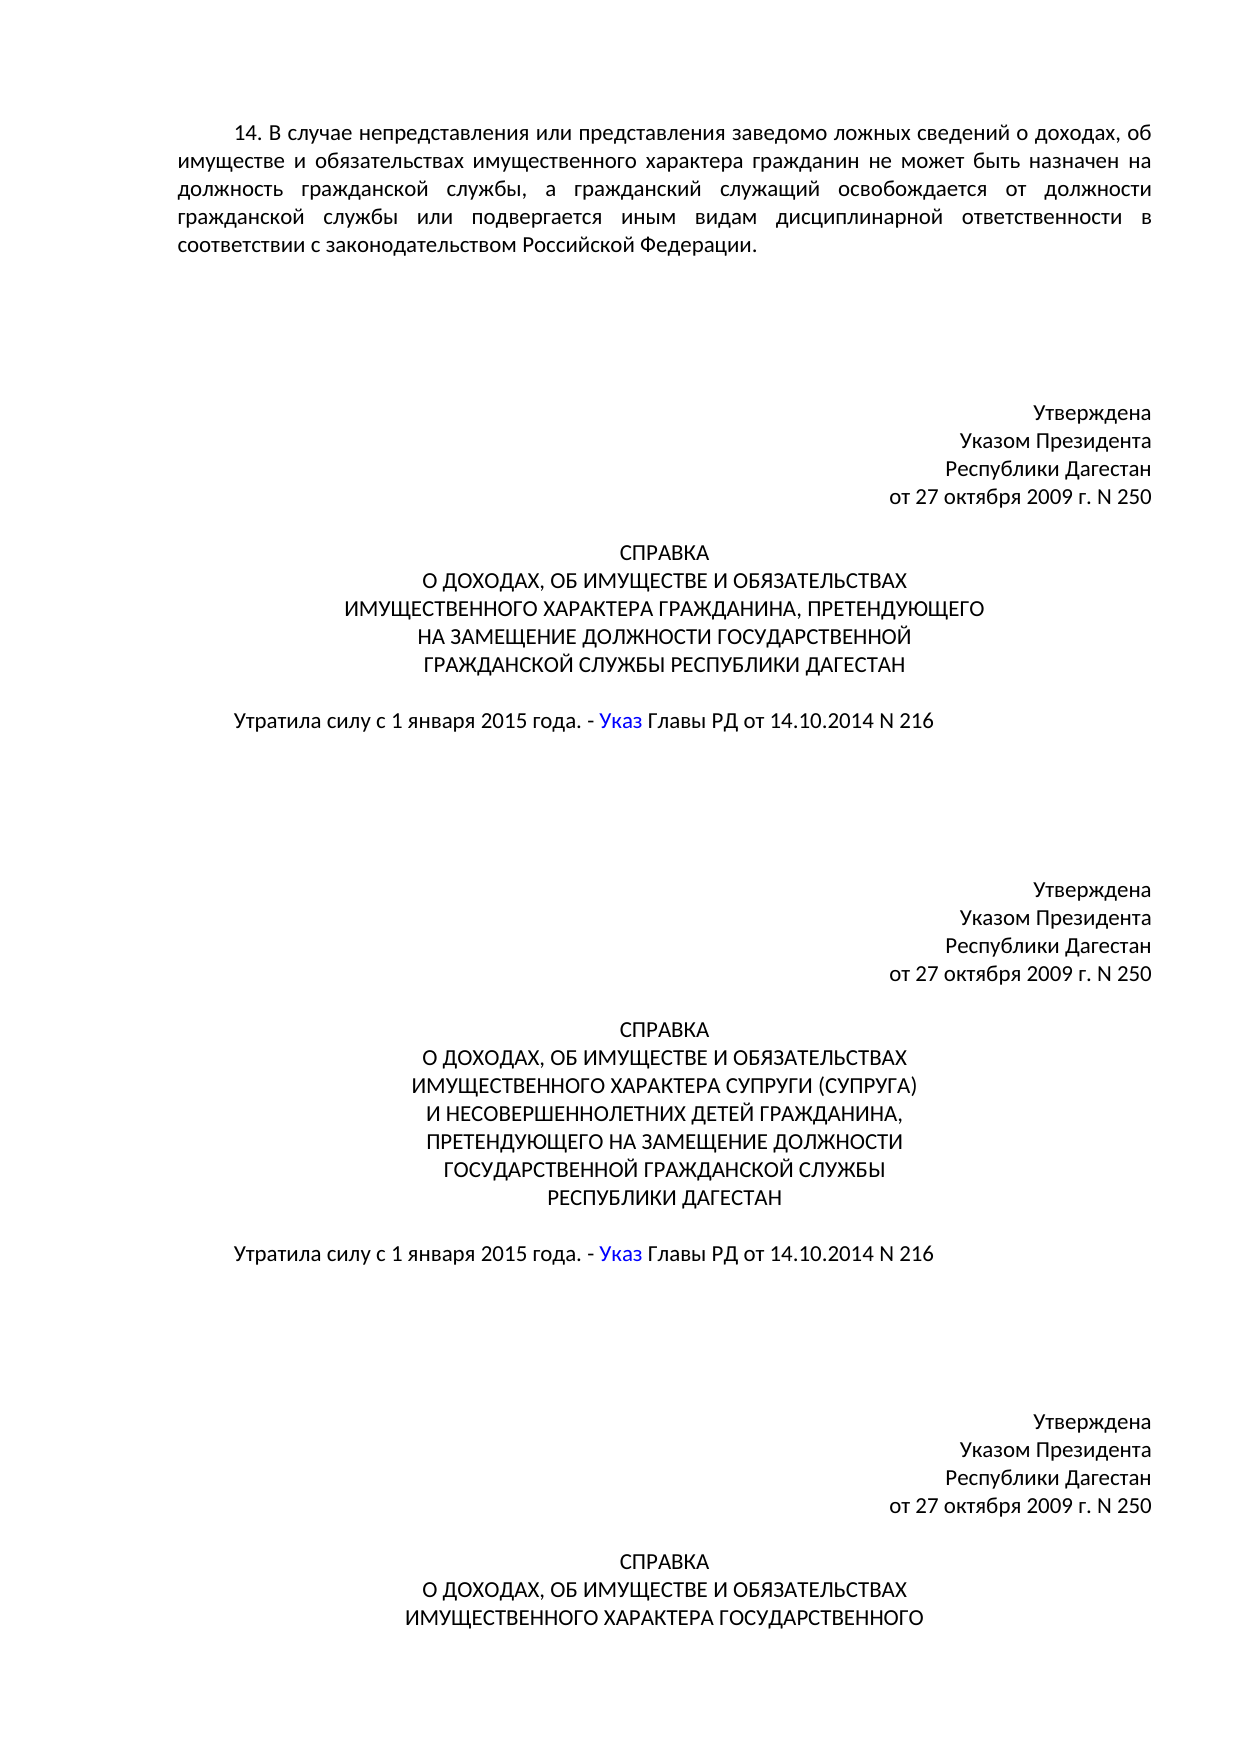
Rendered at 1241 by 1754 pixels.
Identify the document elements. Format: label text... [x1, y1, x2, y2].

text О ДОХОДАХ, ОБ ИМУЩЕСТВЕ И ОБЯЗАТЕЛЬСТВАХ [177, 1575, 1152, 1603]
text Утверждена [177, 1407, 1152, 1435]
text ИМУЩЕСТВЕННОГО ХАРАКТЕРА ГОСУДАРСТВЕННОГО [177, 1603, 1152, 1631]
text Утратила силу с 1 января 2015 года. - Указ Главы РД от 14.10.2014 N 216 [177, 707, 1152, 734]
text Указом Президента [177, 903, 1152, 931]
text ГРАЖДАНСКОЙ СЛУЖБЫ РЕСПУБЛИКИ ДАГЕСТАН [177, 651, 1152, 678]
text Указом Президента [177, 1435, 1152, 1463]
text от 27 октября 2009 г. N 250 [177, 1491, 1152, 1519]
text Указом Президента [177, 426, 1152, 454]
text от 27 октября 2009 г. N 250 [177, 959, 1152, 987]
text НА ЗАМЕЩЕНИЕ ДОЛЖНОСТИ ГОСУДАРСТВЕННОЙ [177, 622, 1152, 651]
text СПРАВКА [177, 1015, 1152, 1043]
text РЕСПУБЛИКИ ДАГЕСТАН [177, 1183, 1152, 1211]
text ПРЕТЕНДУЮЩЕГО НА ЗАМЕЩЕНИЕ ДОЛЖНОСТИ [177, 1127, 1152, 1155]
text Утверждена [177, 398, 1152, 426]
text ИМУЩЕСТВЕННОГО ХАРАКТЕРА ГРАЖДАНИНА, ПРЕТЕНДУЮЩЕГО [177, 594, 1152, 622]
text СПРАВКА [177, 1547, 1152, 1575]
text О ДОХОДАХ, ОБ ИМУЩЕСТВЕ И ОБЯЗАТЕЛЬСТВАХ [177, 1043, 1152, 1071]
text ГОСУДАРСТВЕННОЙ ГРАЖДАНСКОЙ СЛУЖБЫ [177, 1155, 1152, 1183]
text И НЕСОВЕРШЕННОЛЕТНИХ ДЕТЕЙ ГРАЖДАНИНА, [177, 1099, 1152, 1127]
text Утверждена [177, 875, 1152, 903]
text ИМУЩЕСТВЕННОГО ХАРАКТЕРА СУПРУГИ (СУПРУГА) [177, 1071, 1152, 1099]
text от 27 октября 2009 г. N 250 [177, 482, 1152, 510]
text Республики Дагестан [177, 1463, 1152, 1491]
text Утратила силу с 1 января 2015 года. - Указ Главы РД от 14.10.2014 N 216 [177, 1239, 1152, 1267]
text Республики Дагестан [177, 931, 1152, 959]
text СПРАВКА [177, 538, 1152, 566]
text Республики Дагестан [177, 454, 1152, 482]
text О ДОХОДАХ, ОБ ИМУЩЕСТВЕ И ОБЯЗАТЕЛЬСТВАХ [177, 566, 1152, 594]
text 14. В случае непредставления или представления заведомо ложных сведений о доходах, об имуществе и обязательствах имущественного характера гражданин не может быть назначен на должность гражданской службы, а гражданский служащий освобождается от должности гражданской службы или подвергается иным видам дисциплинарной ответственности в соответствии с законодательством Российской Федерации. [177, 118, 1152, 258]
